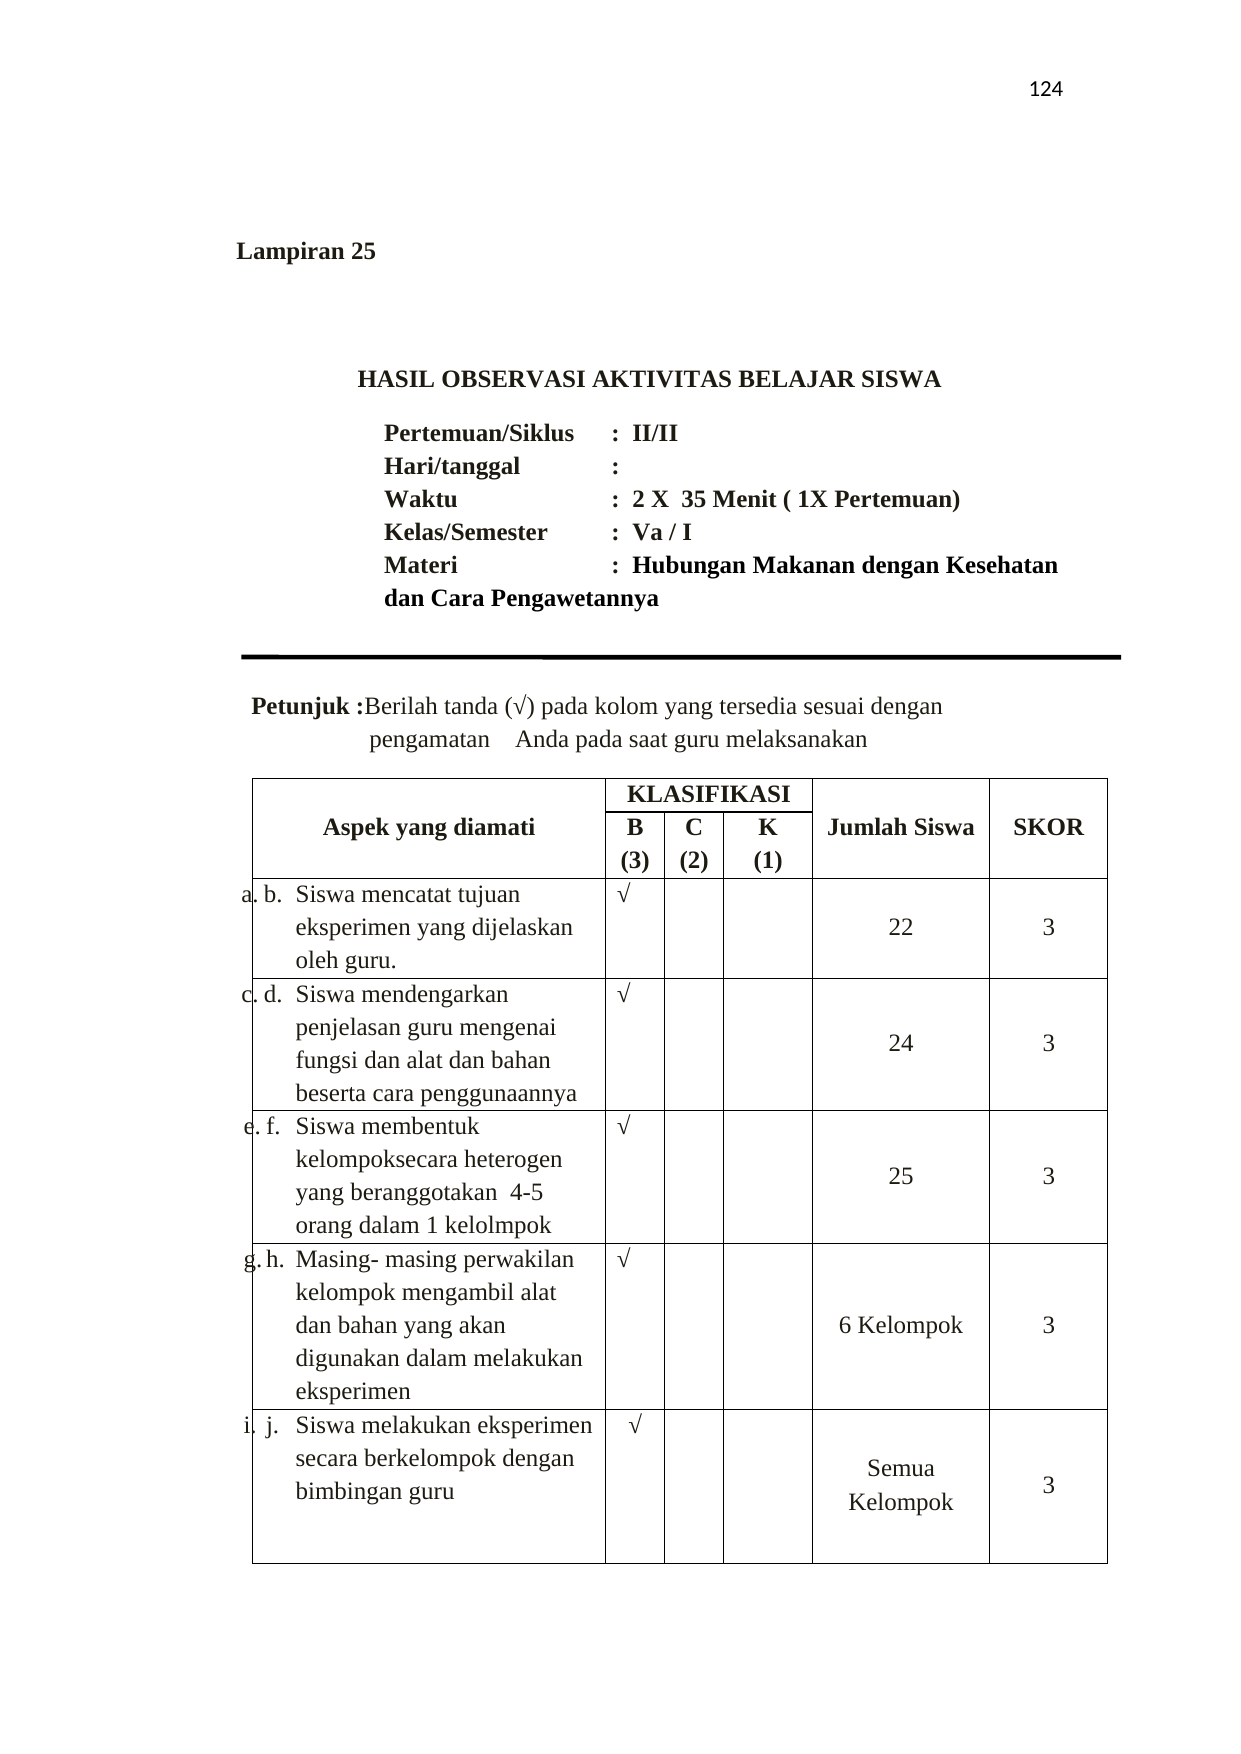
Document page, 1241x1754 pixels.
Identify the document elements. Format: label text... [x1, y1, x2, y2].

text Petunjuk :Berilah tanda (√) pada kolom yang tersedia sesuai dengan pengamatan Anda pada saat guru melaksanakan [251, 691, 1063, 753]
table_cell Semua Kelompok [813, 1410, 989, 1563]
table_cell [724, 1244, 812, 1409]
table_header Jumlah Siswa [813, 779, 989, 878]
table_cell Masing- masing perwakilan kelompok mengambil alat dan bahan yang akan digunakan dalam melakukan eksperimen [253, 1244, 605, 1409]
table_cell [665, 1410, 723, 1563]
table_cell [724, 979, 812, 1110]
table_cell √ [606, 879, 664, 978]
table_cell 24 [813, 979, 989, 1110]
text HASIL OBSERVASI AKTIVITAS BELAJAR SISWA [236, 364, 1063, 393]
table_cell √ [606, 1410, 664, 1563]
table_cell 3 [990, 1244, 1107, 1409]
table_cell Siswa mencatat tujuan eksperimen yang dijelaskan oleh guru. [253, 879, 605, 978]
table_cell C (2) [665, 813, 723, 878]
table_cell [665, 1244, 723, 1409]
table_cell 3 [990, 1111, 1107, 1243]
table_cell [724, 1111, 812, 1243]
text Lampiran 25 [236, 236, 1063, 265]
table_cell Siswa mendengarkan penjelasan guru mengenai fungsi dan alat dan bahan beserta cara penggunaannya [253, 979, 605, 1110]
table_cell 25 [813, 1111, 989, 1243]
table_cell 3 [990, 1410, 1107, 1563]
table_cell √ [606, 1244, 664, 1409]
table_cell [665, 1111, 723, 1243]
table_cell 22 [813, 879, 989, 978]
table_cell 3 [990, 879, 1107, 978]
table_cell [665, 879, 723, 978]
table_cell √ [606, 979, 664, 1110]
table_cell Siswa melakukan eksperimen secara berkelompok dengan bimbingan guru [253, 1410, 605, 1563]
table_cell [724, 879, 812, 978]
table_cell [724, 1410, 812, 1563]
table_cell Siswa membentuk kelompoksecara heterogen yang beranggotakan 4-5 orang dalam 1 kelolmpok [253, 1111, 605, 1243]
table_cell 3 [990, 979, 1107, 1110]
table_header Aspek yang diamati [253, 779, 605, 878]
table_header KLASIFIKASI [606, 779, 812, 811]
text Pertemuan/Siklus : II/II Hari/tanggal : Waktu : 2 X 35 Menit ( 1X Pertemuan) Kelas/Semester : Va / I Materi : Hubungan Makanan dengan Kesehatan dan Cara Pengawetannya [384, 418, 1063, 612]
table_cell √ [606, 1111, 664, 1243]
table_cell K (1) [724, 813, 812, 878]
table_header SKOR [990, 779, 1107, 878]
table_cell B (3) [606, 813, 664, 878]
table_cell [665, 979, 723, 1110]
table_cell 6 Kelompok [813, 1244, 989, 1409]
